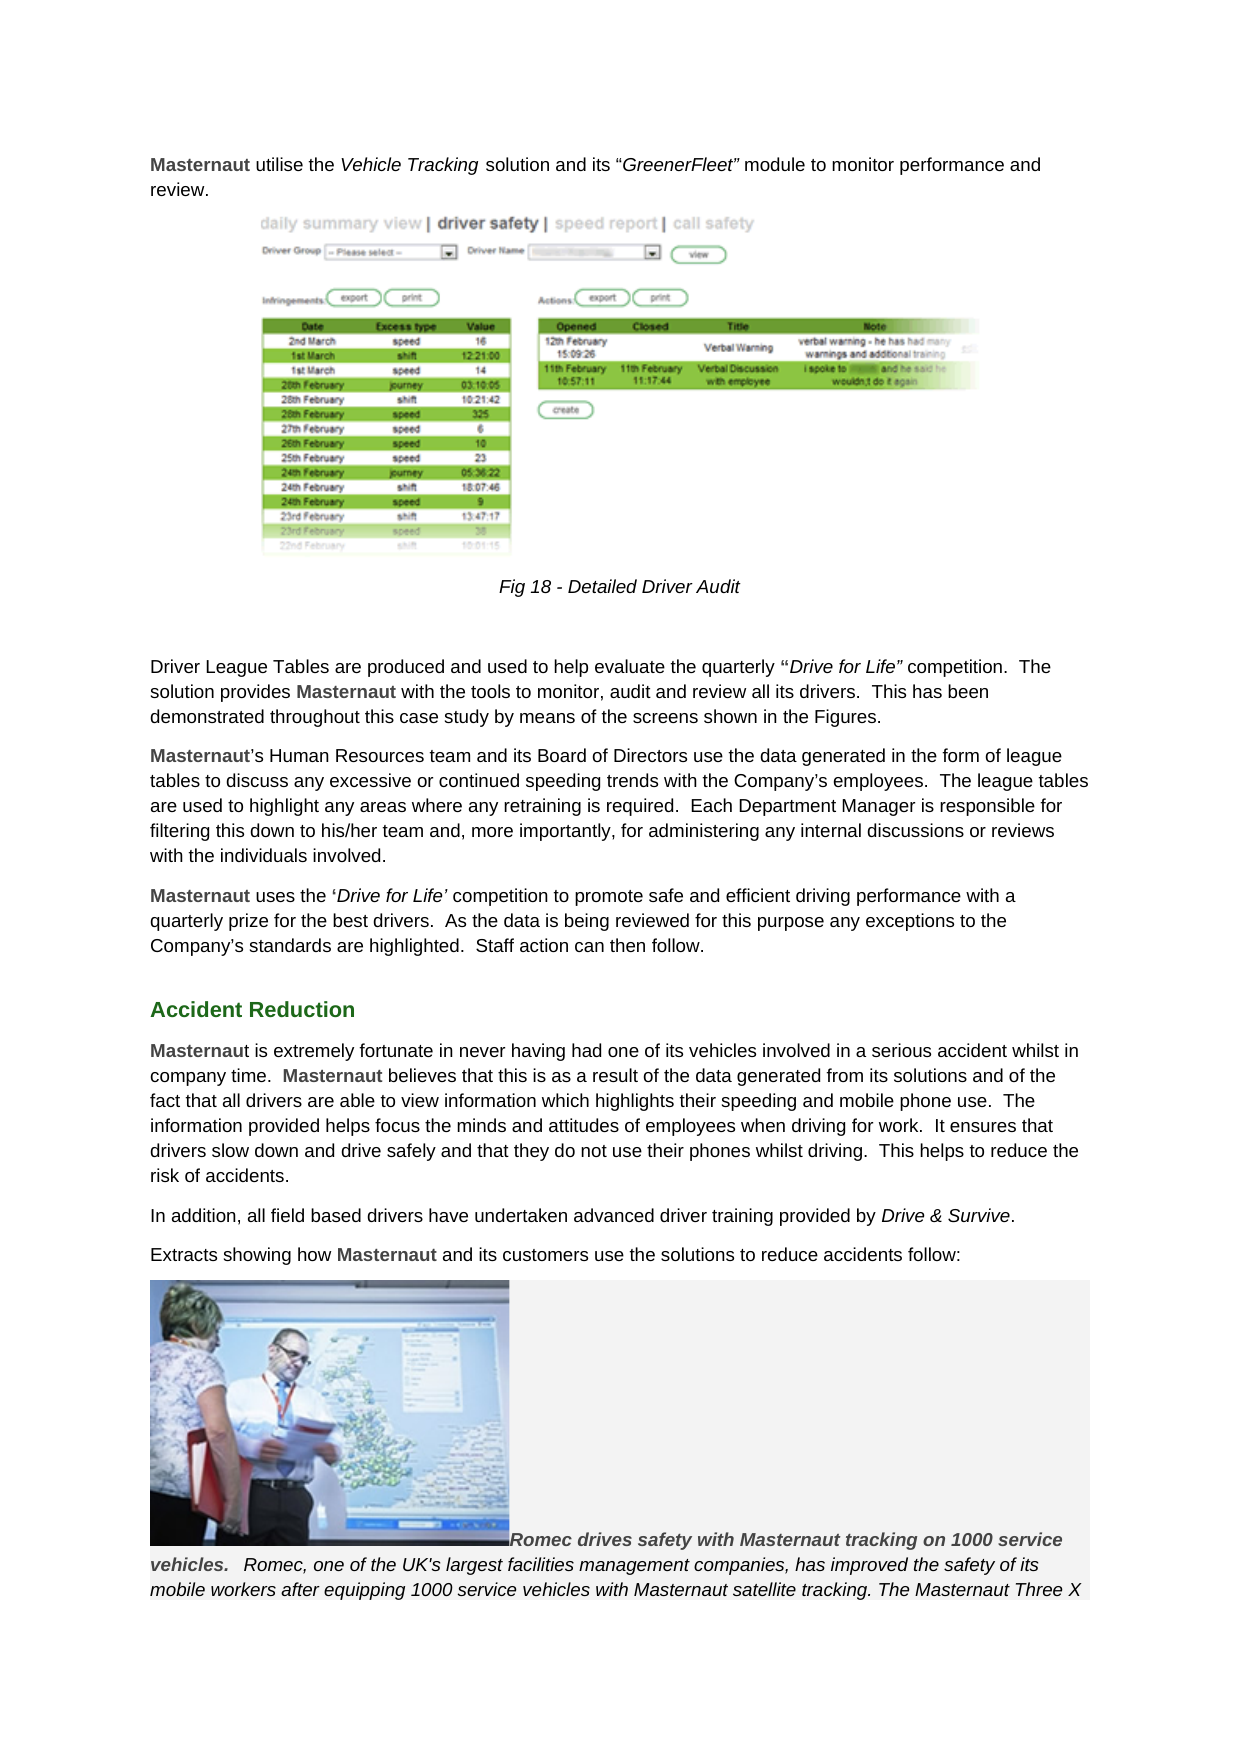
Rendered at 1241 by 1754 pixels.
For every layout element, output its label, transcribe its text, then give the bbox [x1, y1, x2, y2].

picture [260, 214, 980, 559]
text Masternaut utilise the Vehicle Tracking solution and its “GreenerFleet” module to monitor performance and review. [150, 150, 1090, 200]
text Masternaut is extremely fortunate in never having had one of its vehicles involved in a serious accident whilst in company time. Masternaut believes that this is as a result of the data generated from its solutions and of the fact that all drivers are able to view information which highlights their speeding and mobile phone use. The information provided helps focus the minds and attitudes of employees when driving for work. It ensures that drivers slow down and drive safely and that they do not use their phones whilst driving. This helps to reduce the risk of accidents. [150, 1037, 1090, 1187]
picture [150, 1280, 510, 1546]
text Extracts showing how Masternaut and its customers use the solutions to reduce accidents follow: [150, 1241, 1090, 1266]
text Masternaut uses the ‘Drive for Life’ competition to promote safe and efficient driving performance with a quarterly prize for the best drivers. As the data is being reviewed for this purpose any exceptions to the Company’s standards are highlighted. Staff action can then follow. [150, 881, 1090, 956]
text Fig 18 - Detailed Driver Audit [150, 573, 1090, 598]
text In addition, all field based drivers have undertaken advanced driver training provided by Drive & Survive. [150, 1201, 1090, 1226]
text Driver League Tables are produced and used to help evaluate the quarterly “Drive for Life” competition. The solution provides Masternaut with the tools to monitor, audit and review all its drivers. This has been demonstrated throughout this case study by means of the screens shown in the Figures. [150, 652, 1090, 727]
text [150, 1280, 1090, 1600]
subtitle Accident Reduction [150, 997, 1090, 1022]
text Masternaut’s Human Resources team and its Board of Directors use the data generated in the form of league tables to discuss any excessive or continued speeding trends with the Company’s employees. The league tables are used to highlight any areas where any retraining is required. Each Department Manager is responsible for filtering this down to his/her team and, more importantly, for administering any internal discussions or reviews with the individuals involved. [150, 742, 1090, 867]
